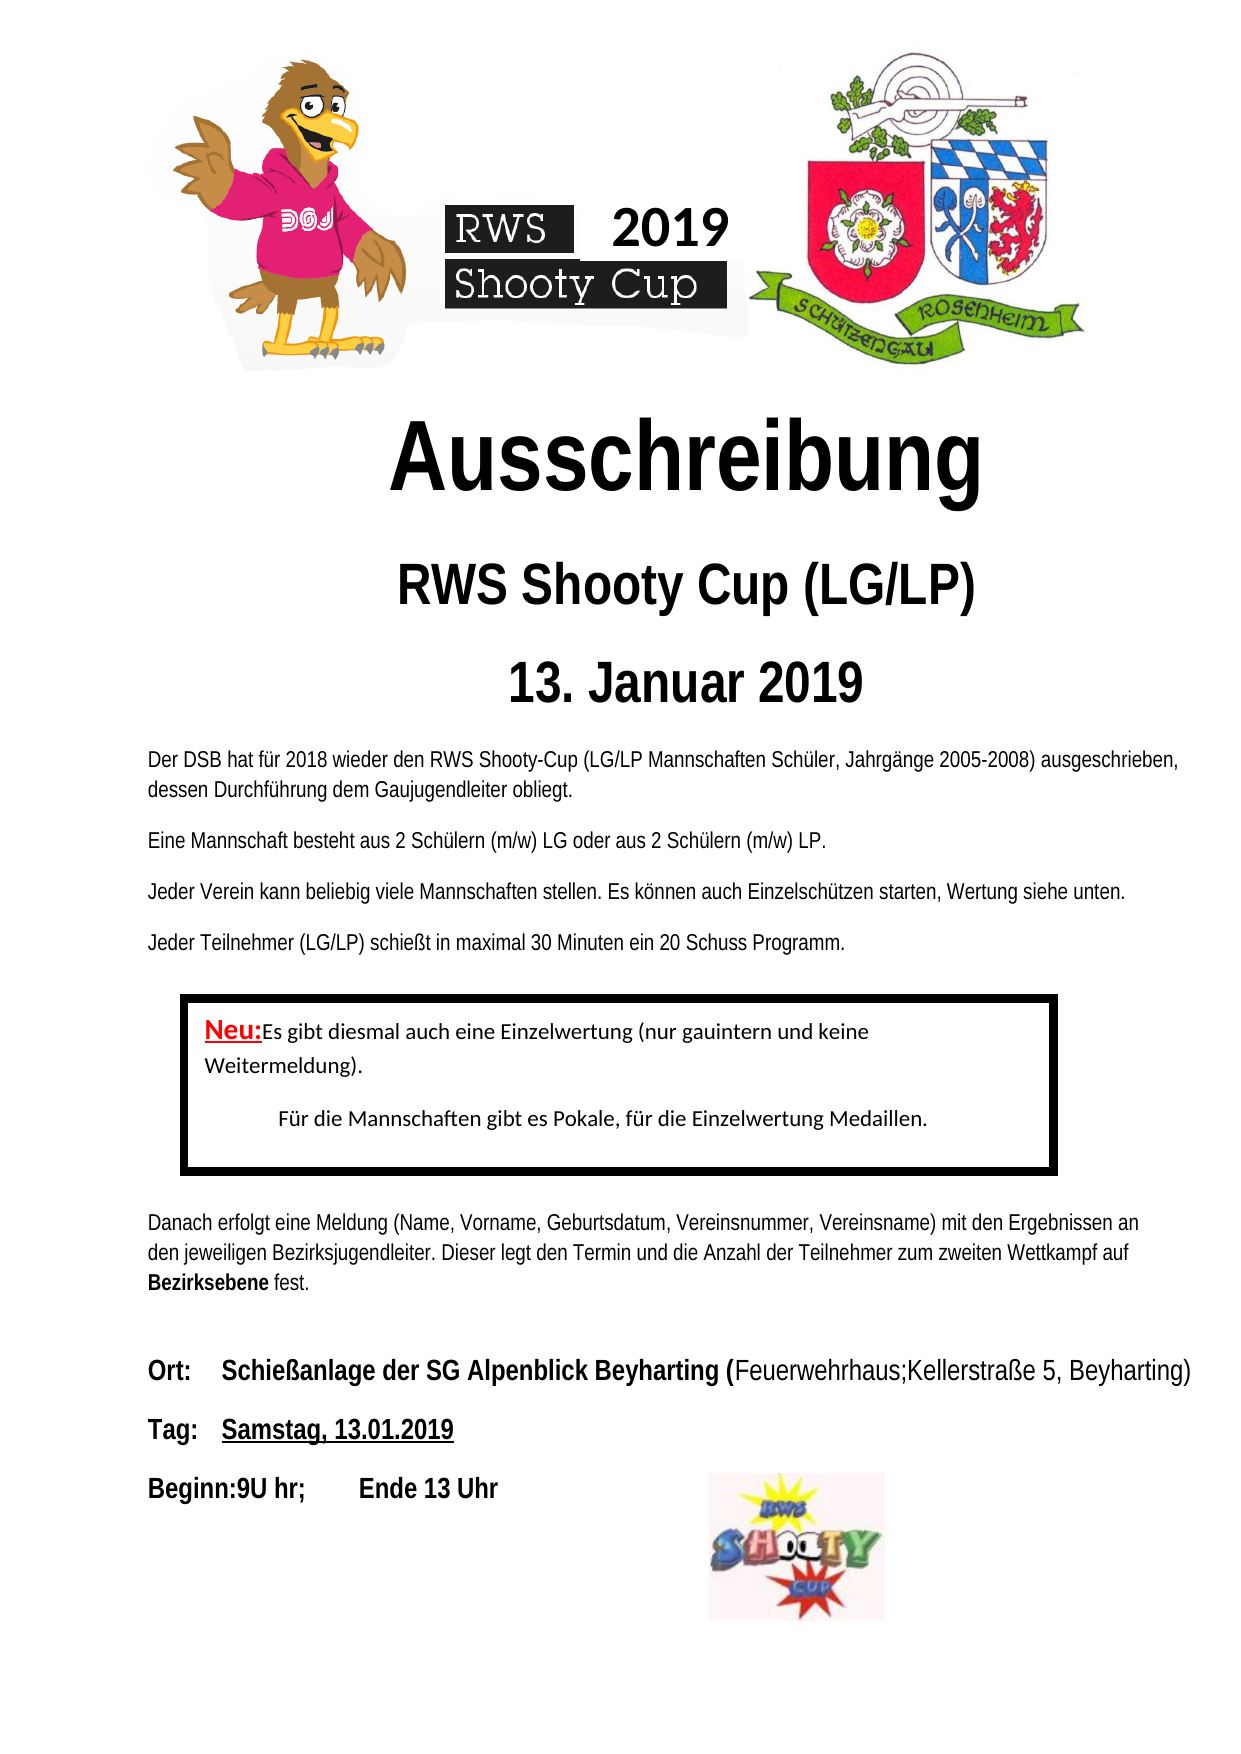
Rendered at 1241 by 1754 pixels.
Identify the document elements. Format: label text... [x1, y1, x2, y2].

text Ort: Schießanlage der SG Alpenblick Beyharting (Feuerwehrhaus;Kellerstraße 5, Beyharting) [148, 1353, 1226, 1386]
picture [708, 1505, 885, 1621]
text Jeder Teilnehmer (LG/LP) schießt in maximal 30 Minuten ein 20 Schuss Programm. [148, 929, 1226, 955]
text Jeder Verein kann beliebig viele Mannschaften stellen. Es können auch Einzelschützen starten, Wertung siehe unten. [148, 878, 1226, 904]
text Tag: Samstag, 13.01.2019 [148, 1412, 1226, 1445]
text Eine Mannschaft besteht aus 2 Schülern (m/w) LG oder aus 2 Schülern (m/w) LP. [148, 827, 1226, 853]
text 13. Januar 2019 [148, 648, 1226, 715]
picture [147, 44, 1090, 372]
text Ausschreibung [148, 397, 1226, 512]
text Beginn:9U hr; Ende 13 Uhr [148, 1471, 1226, 1505]
text RWS Shooty Cup (LG/LP) [148, 550, 1226, 617]
text Der DSB hat für 2018 wieder den RWS Shooty-Cup (LG/LP Mannschaften Schüler, Jahrgänge 2005-2008) ausgeschrieben, dessen Durchführung dem Gaujugendleiter obliegt. [148, 746, 1226, 802]
text Danach erfolgt eine Meldung (Name, Vorname, Geburtsdatum, Vereinsnummer, Vereinsname) mit den Ergebnissen an den jeweiligen Bezirksjugendleiter. Dieser legt den Termin und die Anzahl der Teilnehmer zum zweiten Wettkampf auf Bezirksebene fest. [148, 1209, 1226, 1328]
